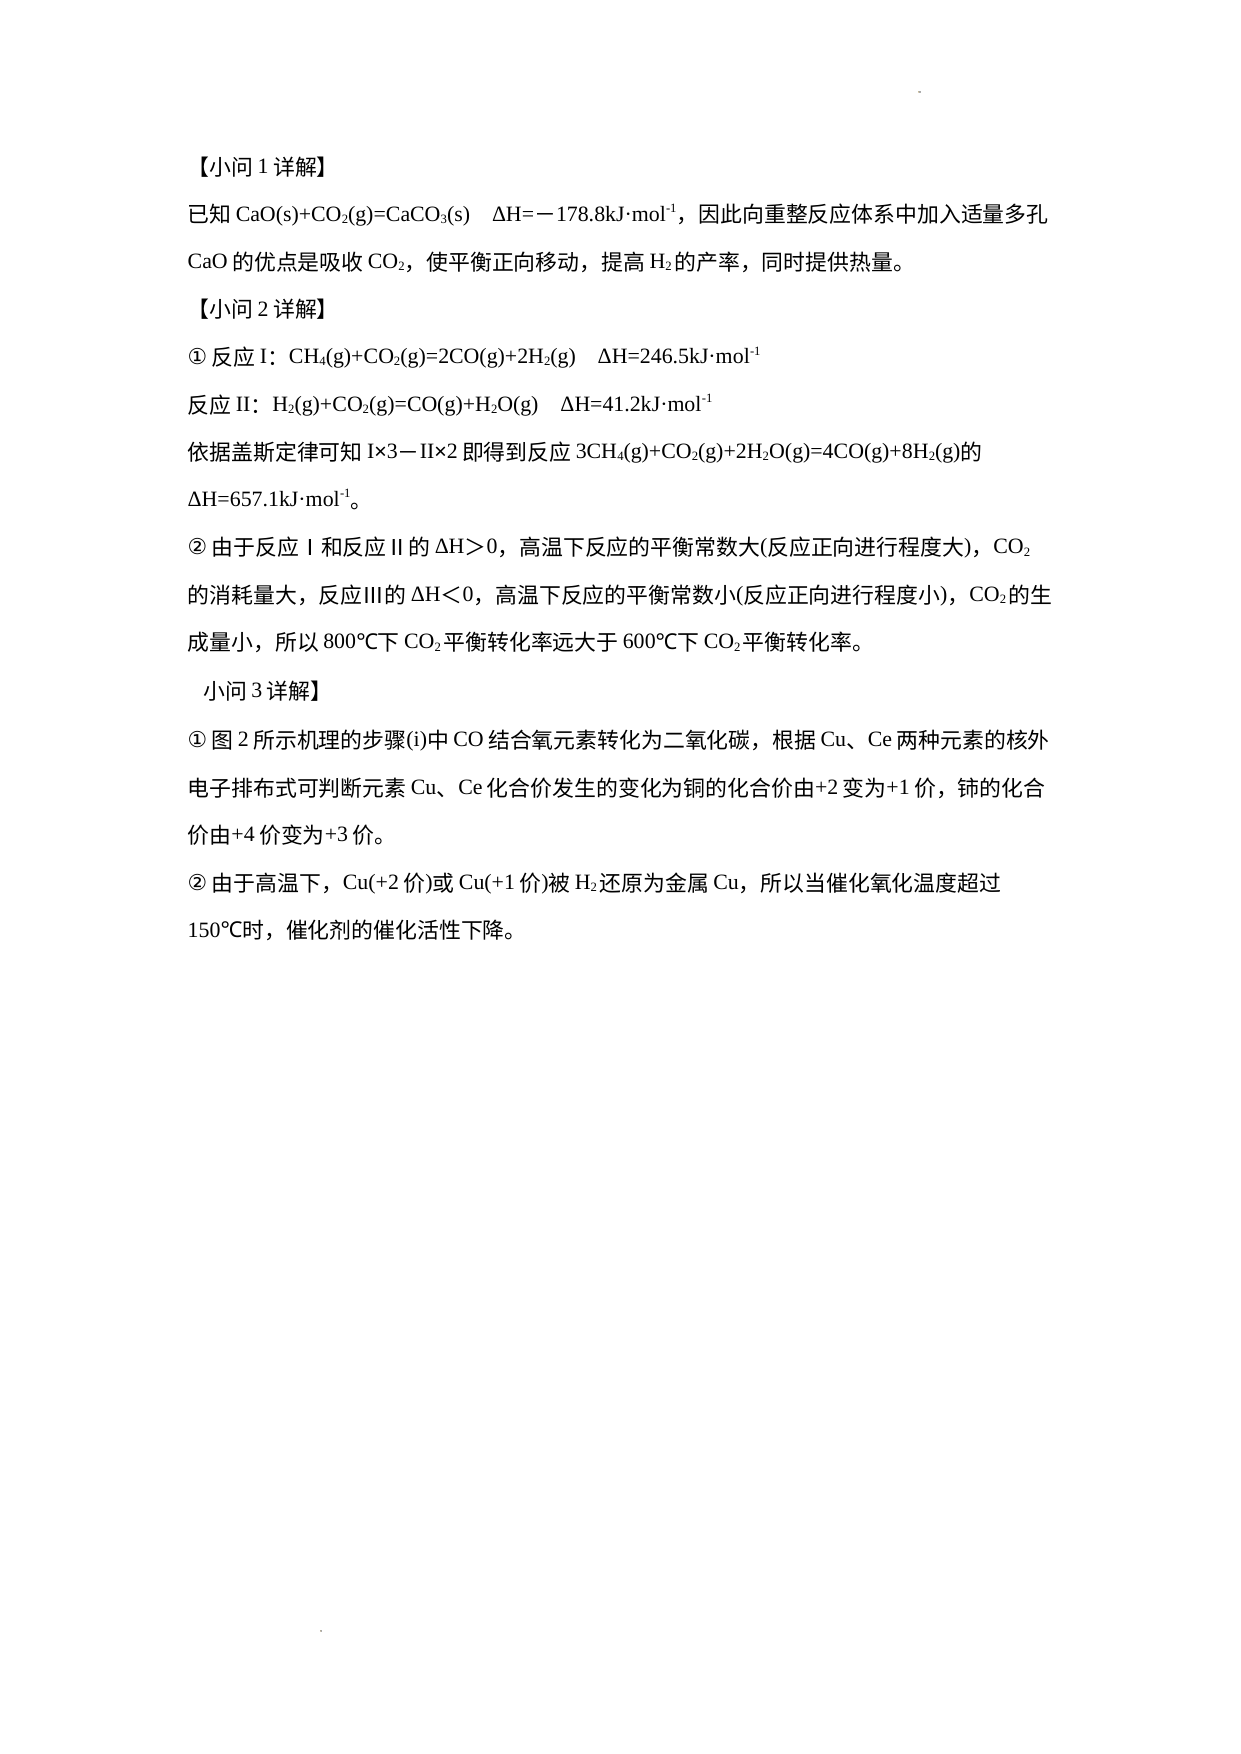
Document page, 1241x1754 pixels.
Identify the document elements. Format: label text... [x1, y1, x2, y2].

text 【小问1详解】 [187, 150, 1053, 182]
text ②由于高温下，Cu(+2价)或Cu(+1价)被H2还原为金属Cu，所以当催化氧化温度超过150℃时，催化剂的催化活性下降。 [187, 866, 1053, 945]
text ①反应I：CH4(g)+CO2(g)=2CO(g)+2H2(g) ΔH=246.5kJ·mol-1 [187, 340, 1053, 372]
text 【小问2详解】 [187, 292, 1053, 324]
text 小问3详解】 [187, 673, 1053, 707]
text ①图2所示机理的步骤(i)中CO结合氧元素转化为二氧化碳，根据Cu、Ce两种元素的核外电子排布式可判断元素Cu、Ce化合价发生的变化为铜的化合价由+2变为+1价，铈的化合价由+4价变为+3价。 [187, 723, 1053, 850]
text 反应II：H2(g)+CO2(g)=CO(g)+H2O(g) ΔH=41.2kJ·mol-1 [187, 388, 1053, 419]
text ②由于反应Ⅰ和反应Ⅱ的ΔH＞0，高温下反应的平衡常数大(反应正向进行程度大)，CO2的消耗量大，反应Ⅲ的ΔH＜0，高温下反应的平衡常数小(反应正向进行程度小)，CO2的生成量小，所以800℃下CO2平衡转化率远大于600℃下CO2平衡转化率。 [187, 530, 1053, 657]
text 已知CaO(s)+CO2(g)=CaCO3(s) ΔH=－178.8kJ·mol-1，因此向重整反应体系中加入适量多孔CaO的优点是吸收CO2，使平衡正向移动，提高H2的产率，同时提供热量。 [187, 197, 1053, 277]
text 依据盖斯定律可知I×3－II×2即得到反应3CH4(g)+CO2(g)+2H2O(g)=4CO(g)+8H2(g)的ΔH=657.1kJ·mol-1。 [187, 435, 1053, 514]
